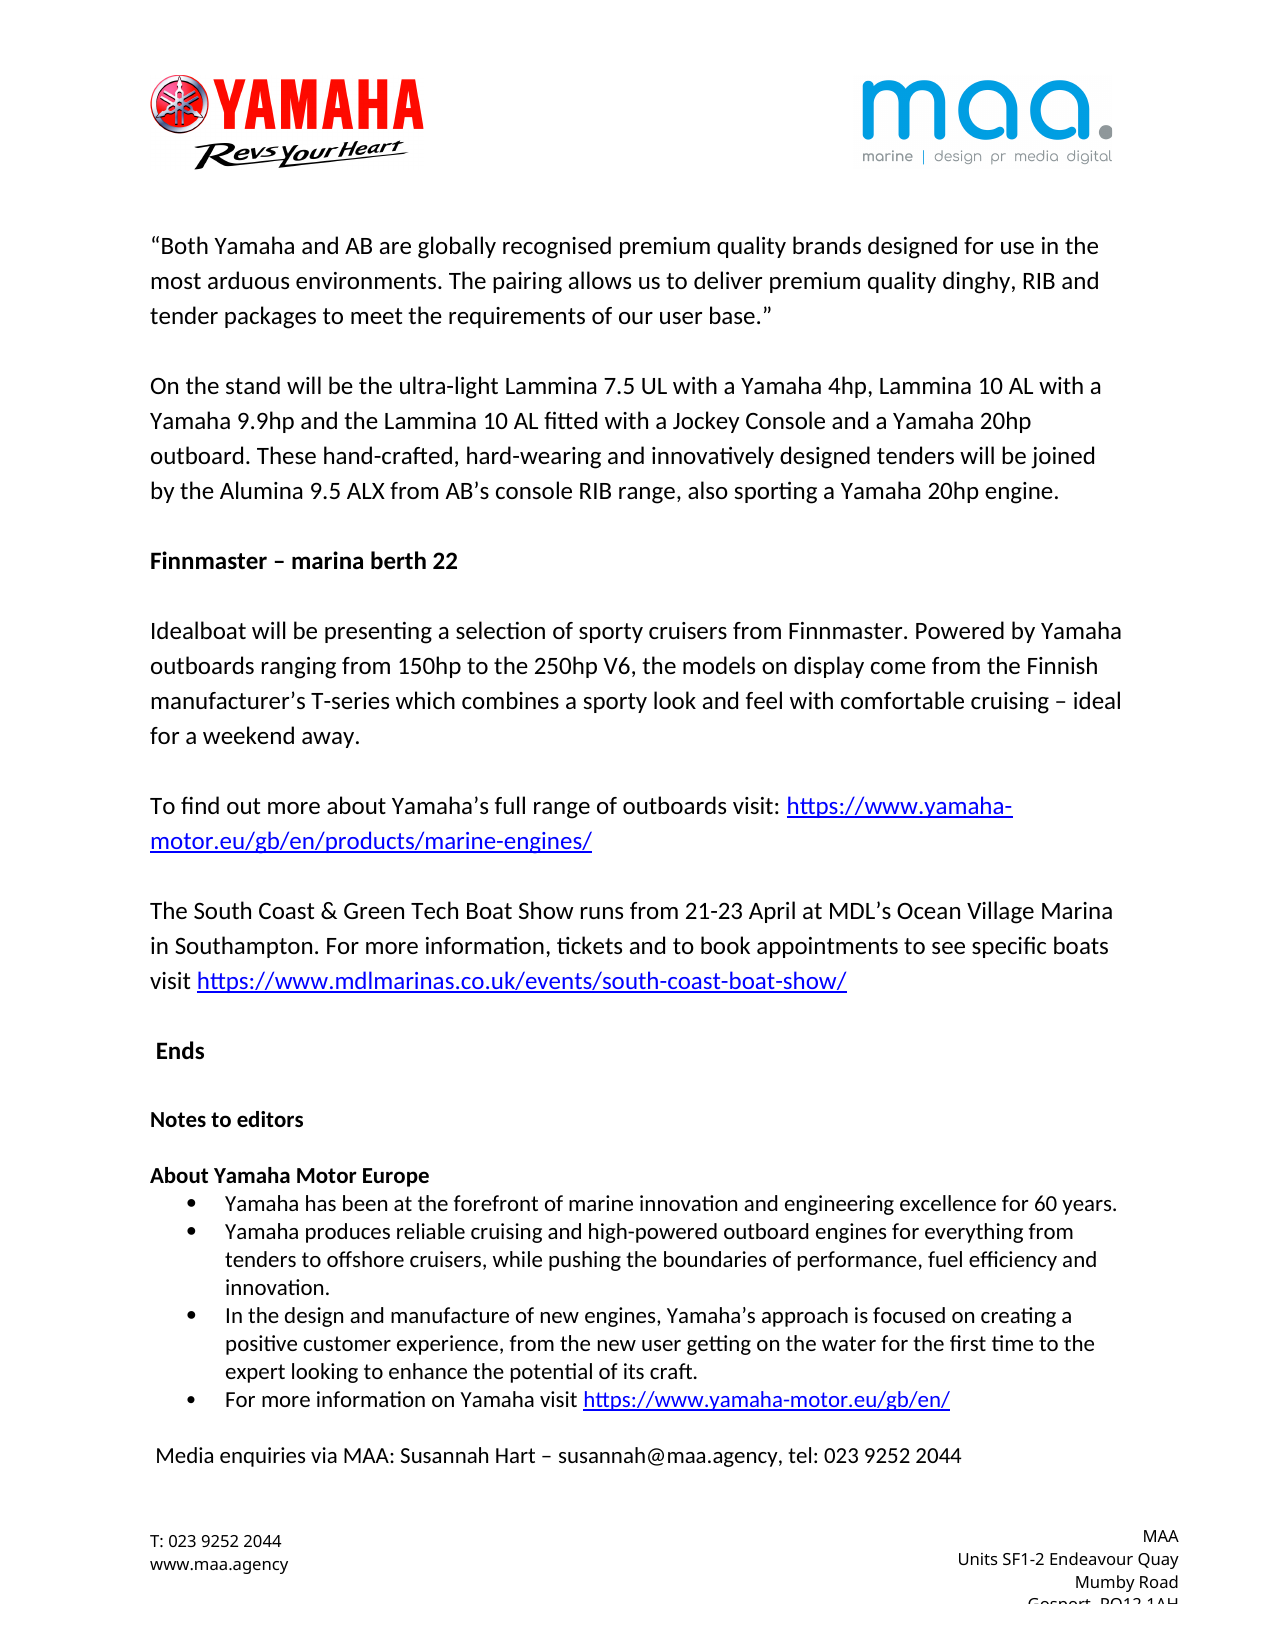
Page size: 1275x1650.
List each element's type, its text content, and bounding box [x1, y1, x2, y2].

text The South Coast & Green Tech Boat Show runs from 21-23 April at MDL’s Ocean Village Marina in Southampton. For more information, tickets and to book appointments to see specific boats visit https://www.mdlmarinas.co.uk/events/south-coast-boat-show/ [150, 895, 1125, 996]
picture [150, 75, 424, 170]
picture [853, 75, 1113, 169]
text Notes to editors [150, 1105, 1125, 1133]
text Ends [150, 1035, 1125, 1066]
text To find out more about Yamaha’s full range of outboards visit: https://www.yamaha-motor.eu/gb/en/products/marine-engines/ [150, 790, 1125, 856]
list Yamaha has been at the forefront of marine innovation and engineering excellence for 60 years. [187, 1189, 1125, 1217]
text On the stand will be the ultra-light Lammina 7.5 UL with a Yamaha 4hp, Lammina 10 AL with a Yamaha 9.9hp and the Lammina 10 AL fitted with a Jockey Console and a Yamaha 20hp outboard. These hand-crafted, hard-wearing and innovatively designed tenders will be joined by the Alumina 9.5 ALX from AB’s console RIB range, also sporting a Yamaha 20hp engine. [150, 370, 1125, 506]
text Idealboat will be presenting a selection of sporty cruisers from Finnmaster. Powered by Yamaha outboards ranging from 150hp to the 250hp V6, the models on display come from the Finnish manufacturer’s T-series which combines a sporty look and feel with comfortable cruising – ideal for a weekend away. [150, 615, 1125, 751]
text About Yamaha Motor Europe [150, 1161, 1125, 1189]
text Finnmaster – marina berth 22 [150, 545, 1125, 576]
list For more information on Yamaha visit https://www.yamaha-motor.eu/gb/en/ [187, 1385, 1125, 1413]
text “Both Yamaha and AB are globally recognised premium quality brands designed for use in the most arduous environments. The pairing allows us to deliver premium quality dinghy, RIB and tender packages to meet the requirements of our user base.” [150, 230, 1125, 331]
list In the design and manufacture of new engines, Yamaha’s approach is focused on creating a positive customer experience, from the new user getting on the water for the first time to the expert looking to enhance the potential of its craft. [187, 1301, 1125, 1385]
list Yamaha produces reliable cruising and high-powered outboard engines for everything from tenders to offshore cruisers, while pushing the boundaries of performance, fuel efficiency and innovation. [187, 1217, 1125, 1301]
text Media enquiries via MAA: Susannah Hart – susannah@maa.agency, tel: 023 9252 2044 [150, 1441, 1125, 1469]
